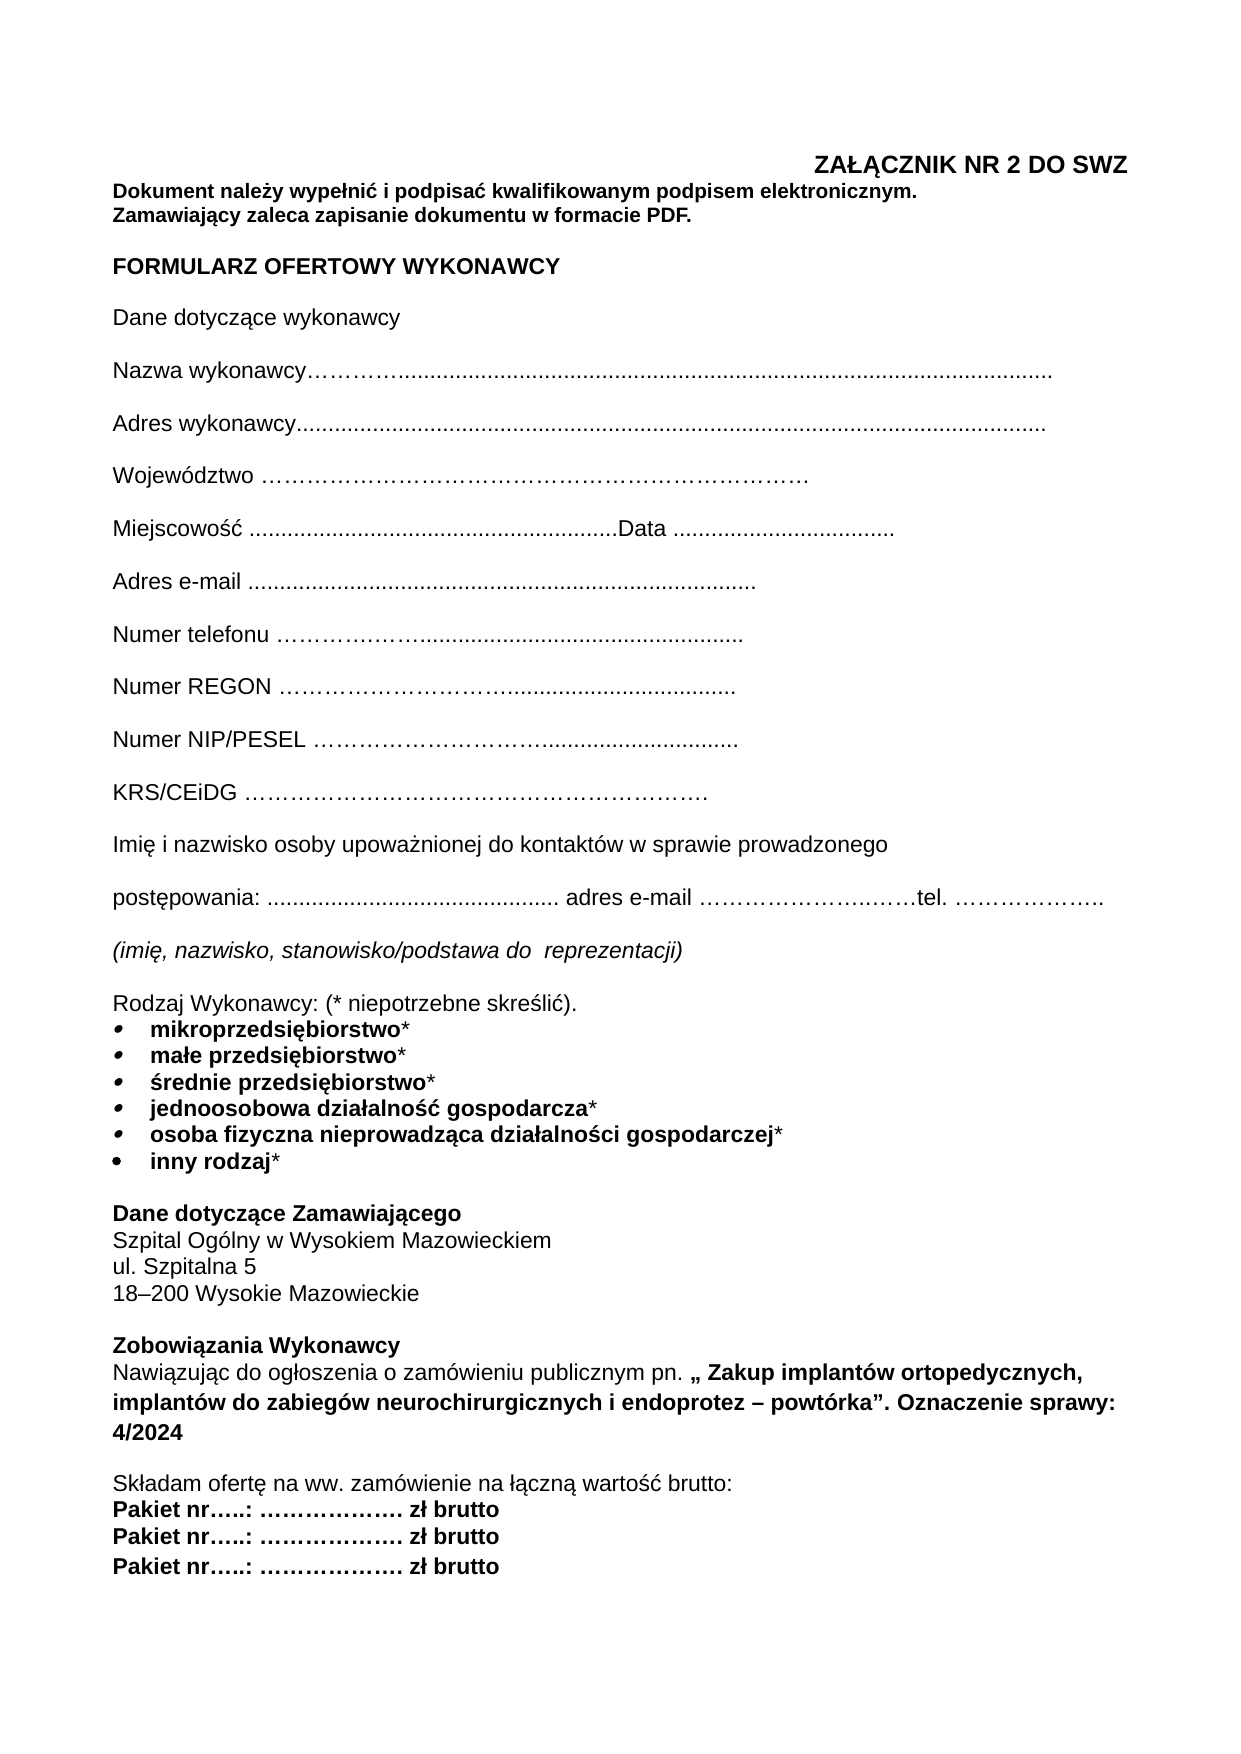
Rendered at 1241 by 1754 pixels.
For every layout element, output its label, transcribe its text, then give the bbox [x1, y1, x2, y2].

text Pakiet nr…..: ………………. zł brutto [112, 1553, 1128, 1579]
text Dokument należy wypełnić i podpisać kwalifikowanym podpisem elektronicznym. [112, 179, 1128, 203]
text Pakiet nr…..: ………………. zł brutto [112, 1523, 1128, 1549]
text (imię, nazwisko, stanowisko/podstawa do reprezentacji) [112, 937, 1128, 963]
text Dane dotyczące wykonawcy [112, 304, 1128, 331]
text Nazwa wykonawcy…………....................................................................................................... [112, 357, 1128, 383]
text KRS/CEiDG ……………………………………………………. [112, 779, 1128, 805]
text Miejscowość ..........................................................Data ................................... [112, 515, 1128, 542]
text Adres wykonawcy...................................................................................................................... [112, 410, 1128, 436]
text Dane dotyczące Zamawiającego [112, 1200, 1128, 1227]
text Zobowiązania Wykonawcy [112, 1332, 1128, 1358]
list małe przedsiębiorstwo* [112, 1042, 1128, 1069]
text Nawiązując do ogłoszenia o zamówieniu publicznym pn. „ Zakup implantów ortopedycznych, implantów do zabiegów neurochirurgicznych i endoprotez – powtórka”. Oznaczenie sprawy: 4/2024 [112, 1358, 1128, 1445]
text ul. Szpitalna 5 [112, 1253, 1128, 1279]
text ZAŁĄCZNIK NR 2 DO SWZ [127, 150, 1128, 179]
text Numer telefonu ………….……................................................... [112, 621, 1128, 647]
list średnie przedsiębiorstwo* [112, 1069, 1128, 1095]
list inny rodzaj* [112, 1148, 1128, 1174]
text Numer REGON ………………………….................................... [112, 673, 1128, 700]
text Rodzaj Wykonawcy: (* niepotrzebne skreślić). [112, 989, 1128, 1016]
text Pakiet nr…..: ………………. zł brutto [112, 1496, 1128, 1523]
text FORMULARZ OFERTOWY WYKONAWCY [112, 253, 1128, 279]
text Szpital Ogólny w Wysokiem Mazowieckiem [112, 1227, 1128, 1253]
text Imię i nazwisko osoby upoważnionej do kontaktów w sprawie prowadzonego postępowania: .............................................. adres e-mail …………………..……tel. ……………….. [112, 831, 1128, 911]
list mikroprzedsiębiorstwo* [112, 1016, 1128, 1042]
text Numer NIP/PESEL …………………………............................... [112, 726, 1128, 752]
text Adres e-mail ................................................................................ [112, 568, 1128, 594]
text Województwo ……………………………………………………………… [112, 462, 1128, 489]
list osoba fizyczna nieprowadząca działalności gospodarczej* [112, 1121, 1128, 1148]
text Składam ofertę na ww. zamówienie na łączną wartość brutto: [112, 1470, 1128, 1496]
list jednoosobowa działalność gospodarcza* [112, 1095, 1128, 1121]
text Zamawiający zaleca zapisanie dokumentu w formacie PDF. [112, 203, 1128, 227]
text 18–200 Wysokie Mazowieckie [112, 1279, 1128, 1306]
